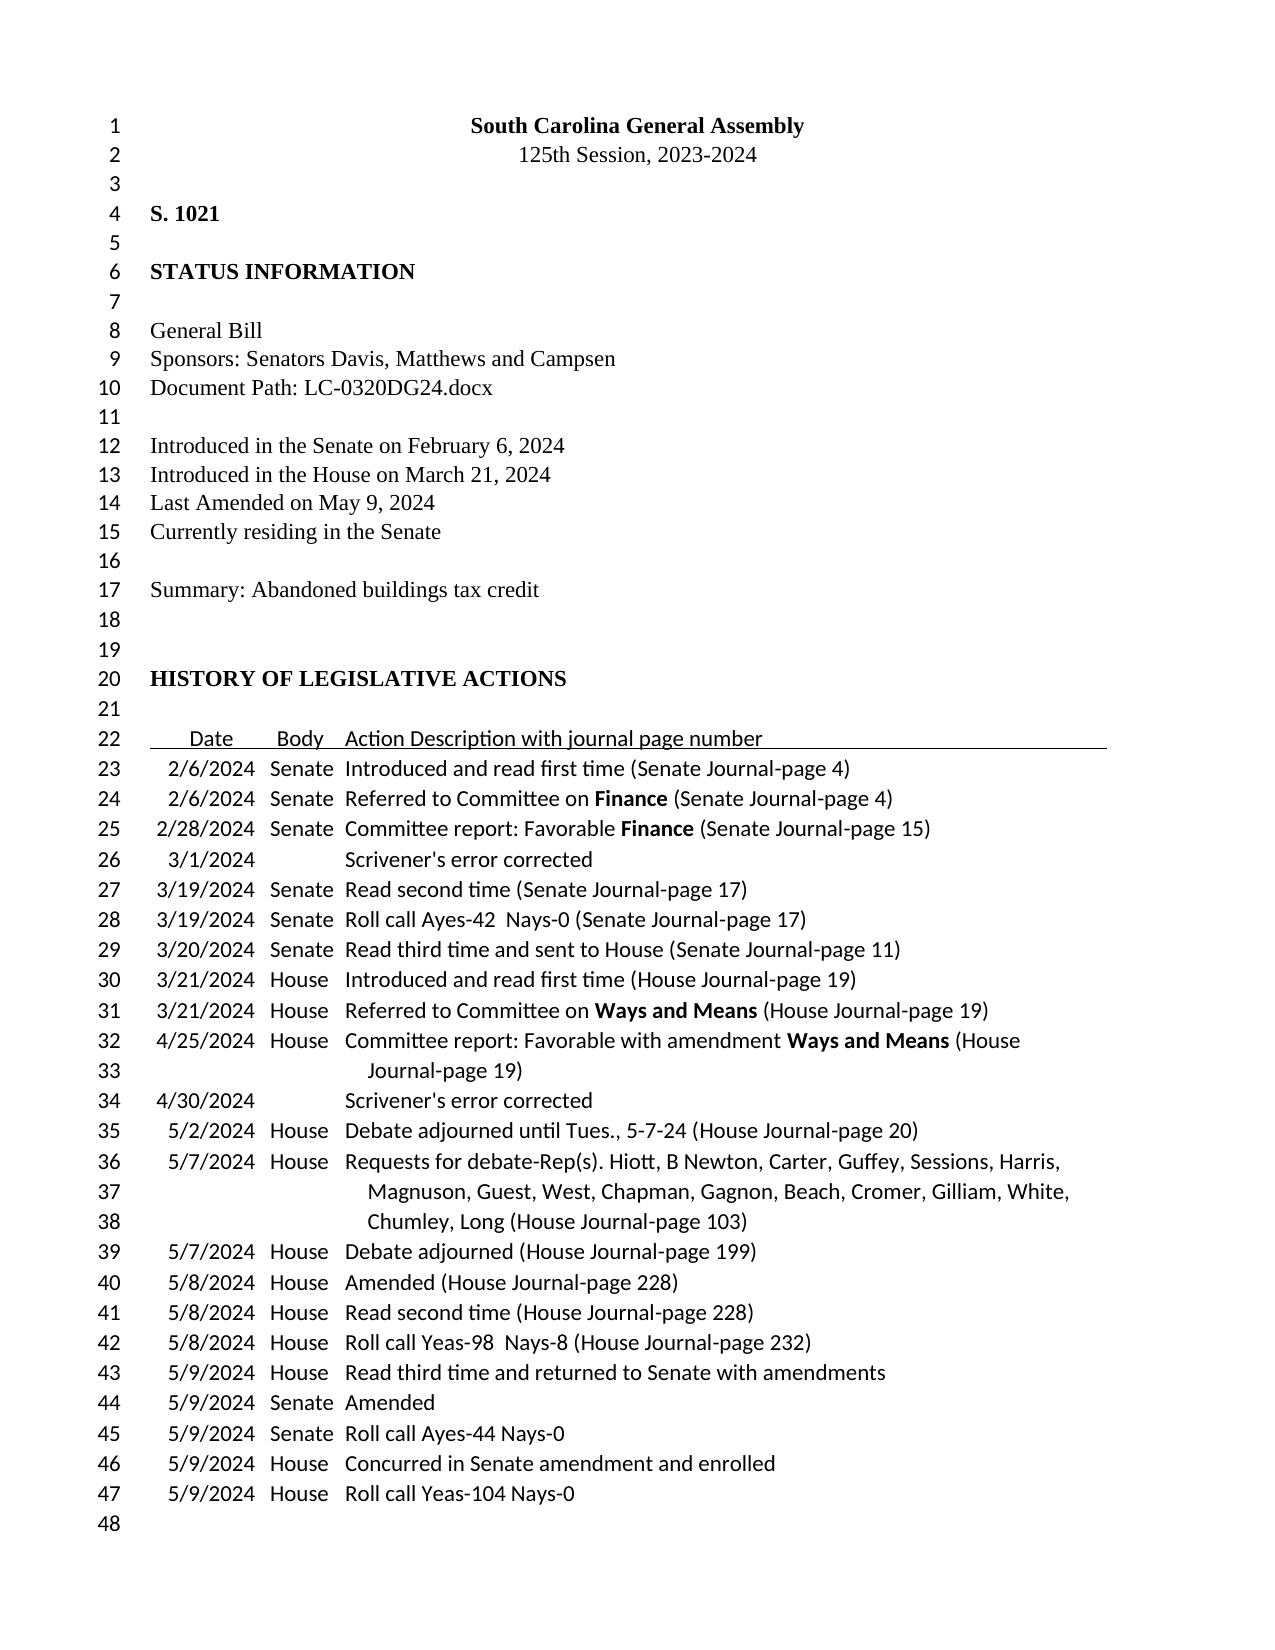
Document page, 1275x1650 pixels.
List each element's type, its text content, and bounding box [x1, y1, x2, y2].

text 125th Session, 2023-2024 [150, 141, 1125, 167]
text 3/21/2024 House Referred to Committee on Ways and Means (House Journal-page 19) [150, 996, 1125, 1024]
text 3/19/2024 Senate Read second time (Senate Journal-page 17) [150, 875, 1125, 903]
text 5/9/2024 House Concurred in Senate amendment and enrolled [150, 1449, 1125, 1477]
text 5/9/2024 Senate Roll call Ayes-44 Nays-0 [150, 1419, 1125, 1447]
text 5/2/2024 House Debate adjourned until Tues., 5-7-24 (House Journal-page 20) [150, 1117, 1125, 1144]
text 5/9/2024 House Roll call Yeas-104 Nays-0 [150, 1479, 1125, 1507]
text 3/20/2024 Senate Read third time and sent to House (Senate Journal-page 11) [150, 935, 1125, 963]
text 2/28/2024 Senate Committee report: Favorable Finance (Senate Journal-page 15) [150, 814, 1125, 842]
text Summary: Abandoned buildings tax credit [150, 576, 1125, 603]
text 2/6/2024 Senate Introduced and read first time (Senate Journal-page 4) [150, 754, 1125, 782]
text 3/1/2024 Scrivener's error corrected [150, 845, 1125, 873]
text 5/9/2024 House Read third time and returned to Senate with amendments [150, 1358, 1125, 1386]
text Document Path: LC-0320DG24.docx [150, 374, 1125, 400]
text 3/21/2024 House Introduced and read first time (House Journal-page 19) [150, 966, 1125, 993]
text Introduced in the Senate on February 6, 2024 [150, 432, 1125, 459]
text Date Body Action Description with journal page number [150, 724, 1125, 752]
text 4/25/2024 House Committee report: Favorable with amendment Ways and Means (House Journal-page 19) [150, 1026, 1125, 1084]
text 5/7/2024 House Debate adjourned (House Journal-page 199) [150, 1237, 1125, 1265]
text Introduced in the House on March 21, 2024 [150, 461, 1125, 487]
text 5/8/2024 House Read second time (House Journal-page 228) [150, 1298, 1125, 1326]
text S. 1021 [150, 199, 1125, 226]
text Currently residing in the Senate [150, 518, 1125, 544]
text HISTORY OF LEGISLATIVE ACTIONS [150, 665, 1125, 692]
text 3/19/2024 Senate Roll call Ayes-42 Nays-0 (Senate Journal-page 17) [150, 905, 1125, 933]
text STATUS INFORMATION [150, 258, 1125, 284]
text South Carolina General Assembly [150, 112, 1125, 139]
text Last Amended on May 9, 2024 [150, 489, 1125, 516]
text 2/6/2024 Senate Referred to Committee on Finance (Senate Journal-page 4) [150, 784, 1125, 812]
text 5/7/2024 House Requests for debate-Rep(s). Hiott, B Newton, Carter, Guffey, Sessions, Harris, Magnuson, Guest, West, Chapman, Gagnon, Beach, Cromer, Gilliam, White, Chumley, Long (House Journal-page 103) [150, 1147, 1125, 1235]
text General Bill [150, 317, 1125, 343]
text 5/8/2024 House Roll call Yeas-98 Nays-8 (House Journal-page 232) [150, 1328, 1125, 1356]
text 5/8/2024 House Amended (House Journal-page 228) [150, 1268, 1125, 1296]
text Sponsors: Senators Davis, Matthews and Campsen [150, 345, 1125, 372]
text 4/30/2024 Scrivener's error corrected [150, 1086, 1125, 1114]
text 5/9/2024 Senate Amended [150, 1388, 1125, 1416]
